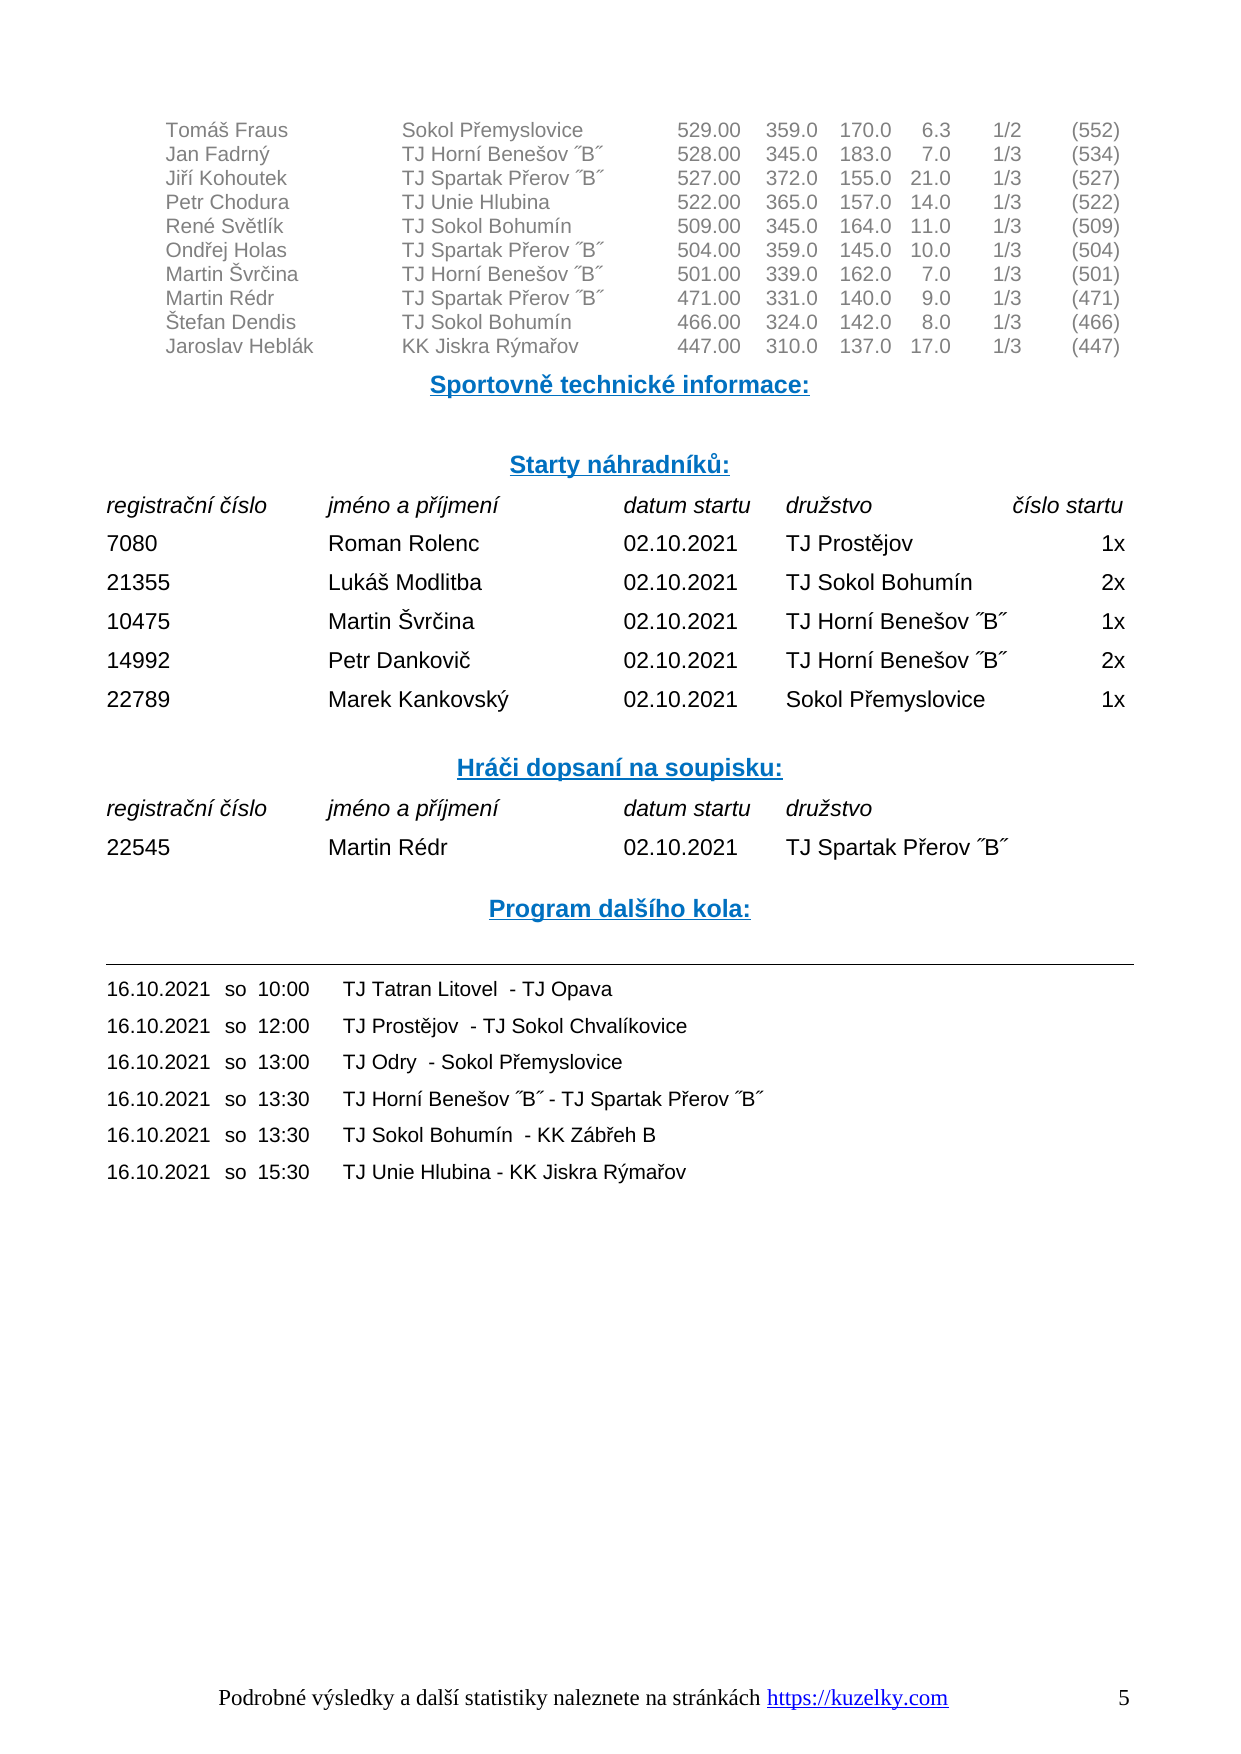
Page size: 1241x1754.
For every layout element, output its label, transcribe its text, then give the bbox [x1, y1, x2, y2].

text 16.10.2021 so 10:00 TJ Tatran Litovel - TJ Opava [106, 977, 1134, 1001]
text registrační číslo jméno a příjmení datum startu družstvo číslo startu [106, 492, 1134, 518]
text 7080 Roman Rolenc 02.10.2021 TJ Prostějov 1x [106, 530, 1134, 557]
text 22545 Martin Rédr 02.10.2021 TJ Spartak Přerov ˝B˝ [106, 833, 1134, 860]
text Jiří Kohoutek TJ Spartak Přerov ˝B˝ 527.00 372.0 155.0 21.0 1/3 (527) [106, 166, 1134, 190]
text Jaroslav Heblák KK Jiskra Rýmařov 447.00 310.0 137.0 17.0 1/3 (447) [106, 334, 1134, 358]
text 14992 Petr Dankovič 02.10.2021 TJ Horní Benešov ˝B˝ 2x [106, 647, 1134, 673]
text Tomáš Fraus Sokol Přemyslovice 529.00 359.0 170.0 6.3 1/2 (552) [106, 118, 1134, 142]
text 16.10.2021 so 12:00 TJ Prostějov - TJ Sokol Chvalíkovice [106, 1014, 1134, 1038]
text Štefan Dendis TJ Sokol Bohumín 466.00 324.0 142.0 8.0 1/3 (466) [106, 310, 1134, 334]
text 16.10.2021 so 13:00 TJ Odry - Sokol Přemyslovice [106, 1050, 1134, 1074]
text Petr Chodura TJ Unie Hlubina 522.00 365.0 157.0 14.0 1/3 (522) [106, 190, 1134, 214]
text 21355 Lukáš Modlitba 02.10.2021 TJ Sokol Bohumín 2x [106, 569, 1134, 596]
text René Světlík TJ Sokol Bohumín 509.00 345.0 164.0 11.0 1/3 (509) [106, 214, 1134, 238]
text Sportovně technické informace: [94, 370, 1145, 399]
text 16.10.2021 so 13:30 TJ Sokol Bohumín - KK Zábřeh B [106, 1123, 1134, 1147]
text Jan Fadrný TJ Horní Benešov ˝B˝ 528.00 345.0 183.0 7.0 1/3 (534) [106, 142, 1134, 166]
text Hráči dopsaní na soupisku: [94, 725, 1145, 782]
text registrační číslo jméno a příjmení datum startu družstvo [106, 795, 1134, 821]
text 22789 Marek Kankovský 02.10.2021 Sokol Přemyslovice 1x [106, 686, 1134, 712]
text 16.10.2021 so 15:30 TJ Unie Hlubina - KK Jiskra Rýmařov [106, 1159, 1134, 1183]
text Ondřej Holas TJ Spartak Přerov ˝B˝ 504.00 359.0 145.0 10.0 1/3 (504) [106, 238, 1134, 262]
text Program dalšího kola: [94, 894, 1145, 923]
text Martin Rédr TJ Spartak Přerov ˝B˝ 471.00 331.0 140.0 9.0 1/3 (471) [106, 286, 1134, 310]
text Martin Švrčina TJ Horní Benešov ˝B˝ 501.00 339.0 162.0 7.0 1/3 (501) [106, 262, 1134, 286]
text 10475 Martin Švrčina 02.10.2021 TJ Horní Benešov ˝B˝ 1x [106, 608, 1134, 634]
text 16.10.2021 so 13:30 TJ Horní Benešov ˝B˝ - TJ Spartak Přerov ˝B˝ [106, 1087, 1134, 1111]
text Starty náhradníků: [94, 450, 1145, 479]
